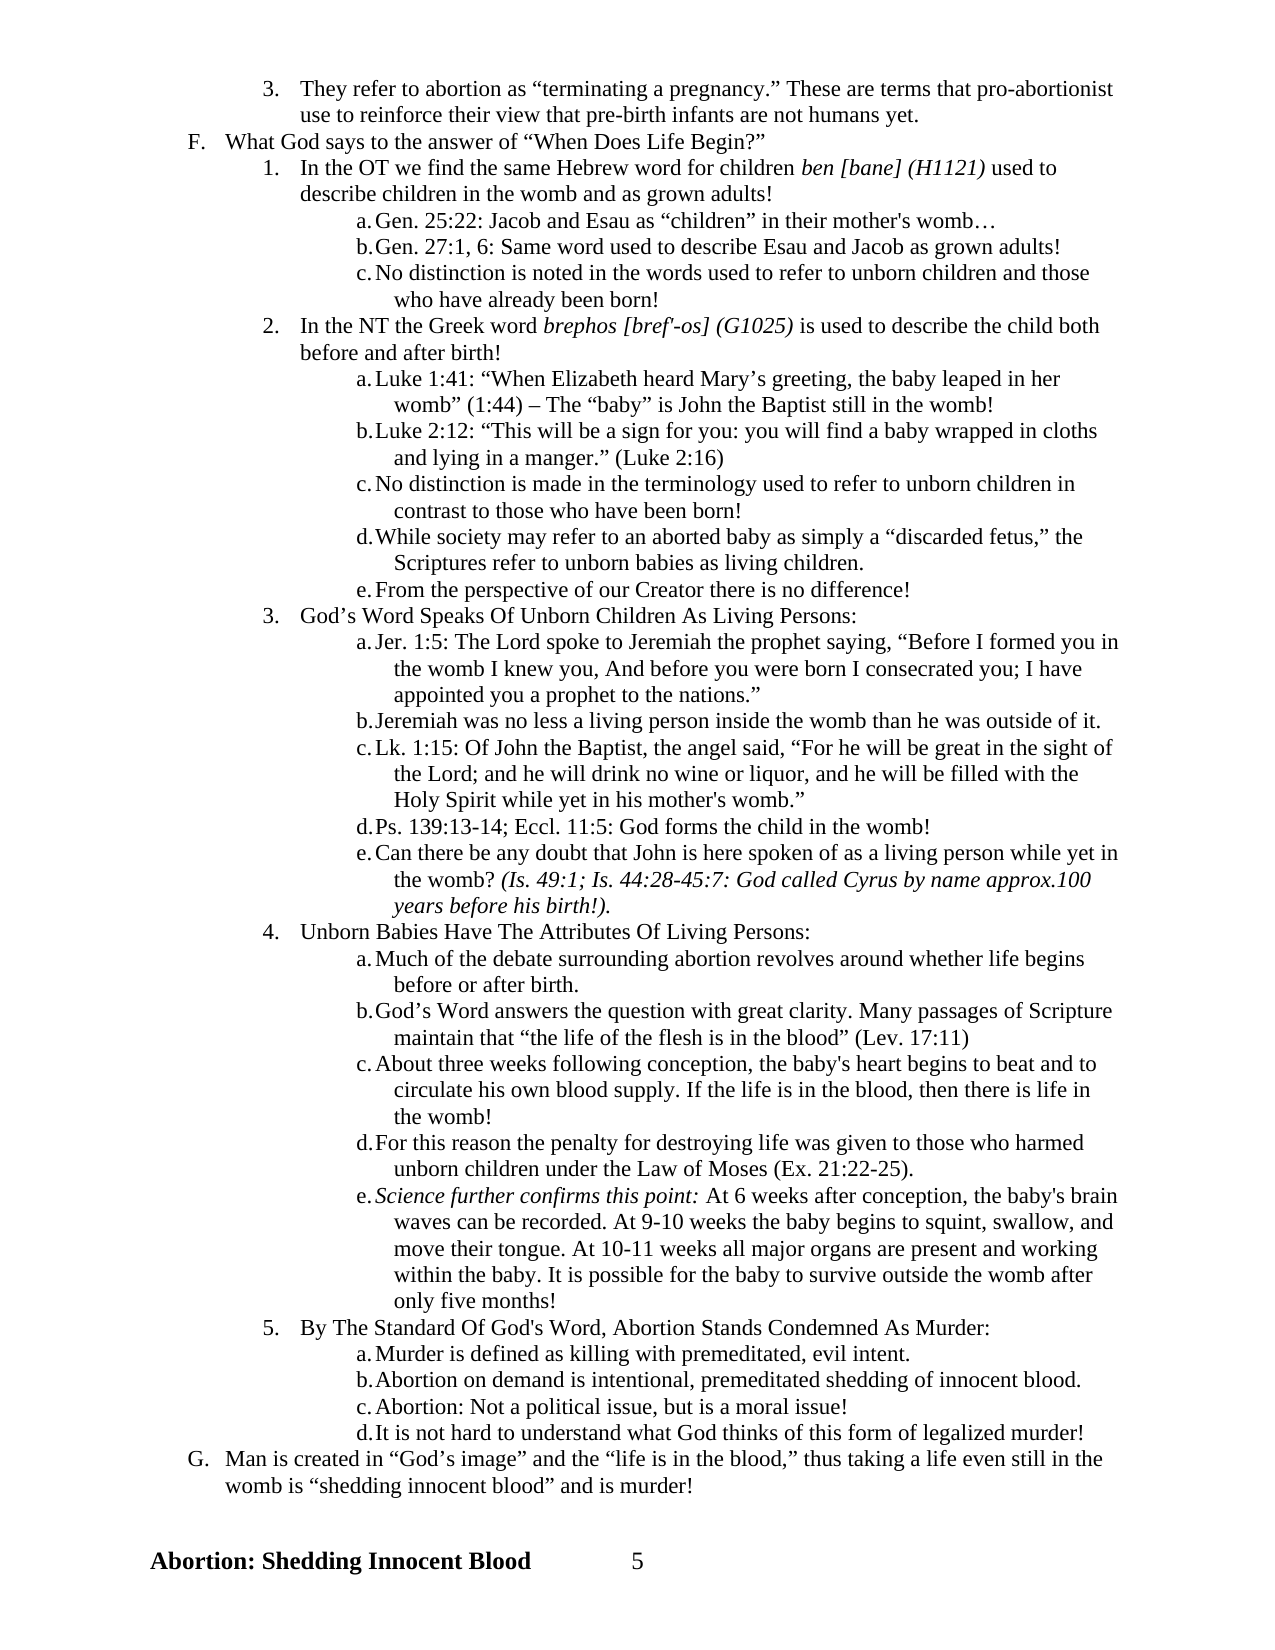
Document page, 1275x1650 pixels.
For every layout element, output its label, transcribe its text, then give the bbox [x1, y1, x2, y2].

list In the OT we find the same Hebrew word for children ben [bane] (H1121) used to describe children in the womb and as grown adults! [262, 154, 1125, 207]
list By The Standard Of God's Word, Abortion Stands Condemned As Murder: [262, 1314, 1125, 1340]
list No distinction is made in the terminology used to refer to unborn children in contrast to those who have been born! [356, 470, 1125, 523]
list While society may refer to an aborted baby as simply a “discarded fetus,” the Scriptures refer to unborn babies as living children. [356, 523, 1125, 576]
list From the perspective of our Creator there is no difference! [356, 576, 1125, 602]
list Murder is defined as killing with premeditated, evil intent. [356, 1340, 1125, 1366]
list Gen. 27:1, 6: Same word used to describe Esau and Jacob as grown adults! [356, 233, 1125, 259]
list Abortion: Not a political issue, but is a moral issue! [356, 1393, 1125, 1419]
list Luke 1:41: “When Elizabeth heard Mary’s greeting, the baby leaped in her womb” (1:44) – The “baby” is John the Baptist still in the womb! [356, 365, 1125, 418]
list Man is created in “God’s image” and the “life is in the blood,” thus taking a life even still in the womb is “shedding innocent blood” and is murder! [187, 1445, 1125, 1498]
list Lk. 1:15: Of John the Baptist, the angel said, “For he will be great in the sight of the Lord; and he will drink no wine or liquor, and he will be filled with the Holy Spirit while yet in his mother's womb.” [356, 734, 1125, 813]
list Gen. 25:22: Jacob and Esau as “children” in their mother's womb… [356, 207, 1125, 233]
list It is not hard to understand what God thinks of this form of legalized murder! [356, 1419, 1125, 1445]
list Science further confirms this point: At 6 weeks after conception, the baby's brain waves can be recorded. At 9-10 weeks the baby begins to squint, swallow, and move their tongue. At 10-11 weeks all major organs are present and working within the baby. It is possible for the baby to survive outside the womb after only five months! [356, 1182, 1125, 1314]
list Much of the debate surrounding abortion revolves around whether life begins before or after birth. [356, 945, 1125, 997]
list Can there be any doubt that John is here spoken of as a living person while yet in the womb? (Is. 49:1; Is. 44:28-45:7: God called Cyrus by name approx.100 years before his birth!). [356, 839, 1125, 918]
list Jeremiah was no less a living person inside the womb than he was outside of it. [356, 707, 1125, 734]
list Ps. 139:13-14; Eccl. 11:5: God forms the child in the womb! [356, 813, 1125, 839]
list In the NT the Greek word brephos [bref'-os] (G1025) is used to describe the child both before and after birth! [262, 312, 1125, 365]
list Abortion on demand is intentional, premeditated shedding of innocent blood. [356, 1366, 1125, 1393]
list No distinction is noted in the words used to refer to unborn children and those who have already been born! [356, 259, 1125, 312]
list Luke 2:12: “This will be a sign for you: you will find a baby wrapped in cloths and lying in a manger.” (Luke 2:16) [356, 418, 1125, 470]
list God’s Word answers the question with great clarity. Many passages of Scripture maintain that “the life of the flesh is in the blood” (Lev. 17:11) [356, 997, 1125, 1050]
list About three weeks following conception, the baby's heart begins to beat and to circulate his own blood supply. If the life is in the blood, then there is life in the womb! [356, 1050, 1125, 1129]
list What God says to the answer of “When Does Life Begin?” [187, 128, 1125, 154]
list They refer to abortion as “terminating a pregnancy.” These are terms that pro-abortionist use to reinforce their view that pre-birth infants are not humans yet. [262, 75, 1125, 128]
list God’s Word Speaks Of Unborn Children As Living Persons: [262, 602, 1125, 628]
list Jer. 1:5: The Lord spoke to Jeremiah the prophet saying, “Before I formed you in the womb I knew you, And before you were born I consecrated you; I have appointed you a prophet to the nations.” [356, 628, 1125, 707]
list Unborn Babies Have The Attributes Of Living Persons: [262, 918, 1125, 945]
list For this reason the penalty for destroying life was given to those who harmed unborn children under the Law of Moses (Ex. 21:22-25). [356, 1129, 1125, 1182]
